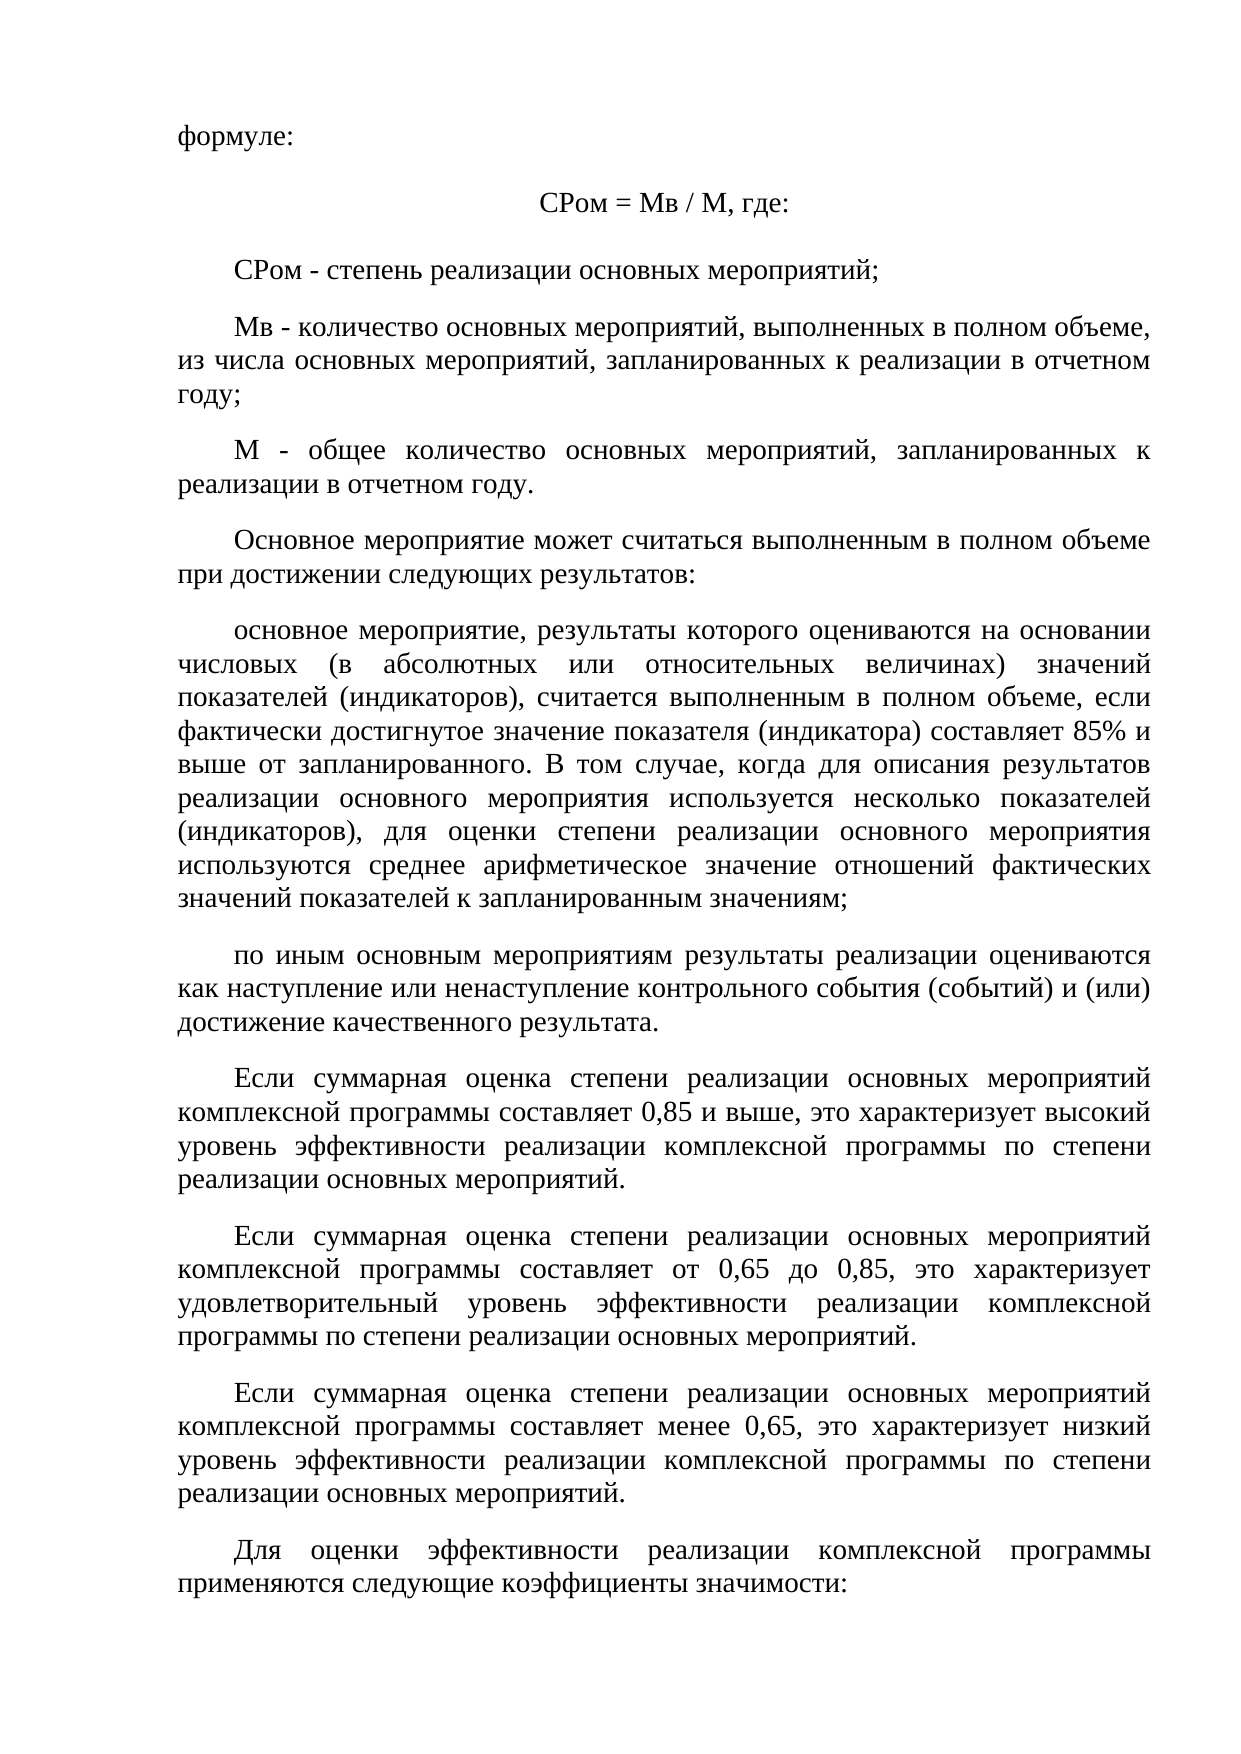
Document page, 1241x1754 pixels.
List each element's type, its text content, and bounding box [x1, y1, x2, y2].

text Если суммарная оценка степени реализации основных мероприятий комплексной программы составляет от 0,65 до 0,85, это характеризует удовлетворительный уровень эффективности реализации комплексной программы по степени реализации основных мероприятий. [177, 1218, 1152, 1352]
text Основное мероприятие может считаться выполненным в полном объеме при достижении следующих результатов: [177, 522, 1152, 589]
text СРом = Мв / М, где: [177, 185, 1152, 219]
text Если суммарная оценка степени реализации основных мероприятий комплексной программы составляет менее 0,65, это характеризует низкий уровень эффективности реализации комплексной программы по степени реализации основных мероприятий. [177, 1375, 1152, 1509]
text СРом - степень реализации основных мероприятий; [177, 252, 1152, 286]
text Для оценки эффективности реализации комплексной программы применяются следующие коэффициенты значимости: [177, 1532, 1152, 1599]
text основное мероприятие, результаты которого оцениваются на основании числовых (в абсолютных или относительных величинах) значений показателей (индикаторов), считается выполненным в полном объеме, если фактически достигнутое значение показателя (индикатора) составляет 85% и выше от запланированного. В том случае, когда для описания результатов реализации основного мероприятия используется несколько показателей (индикаторов), для оценки степени реализации основного мероприятия используются среднее арифметическое значение отношений фактических значений показателей к запланированным значениям; [177, 612, 1152, 914]
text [177, 118, 1152, 152]
text Мв - количество основных мероприятий, выполненных в полном объеме, из числа основных мероприятий, запланированных к реализации в отчетном году; [177, 309, 1152, 409]
text Если суммарная оценка степени реализации основных мероприятий комплексной программы составляет 0,85 и выше, это характеризует высокий уровень эффективности реализации комплексной программы по степени реализации основных мероприятий. [177, 1061, 1152, 1195]
text по иным основным мероприятиям результаты реализации оцениваются как наступление или ненаступление контрольного события (событий) и (или) достижение качественного результата. [177, 937, 1152, 1038]
text М - общее количество основных мероприятий, запланированных к реализации в отчетном году. [177, 432, 1152, 499]
